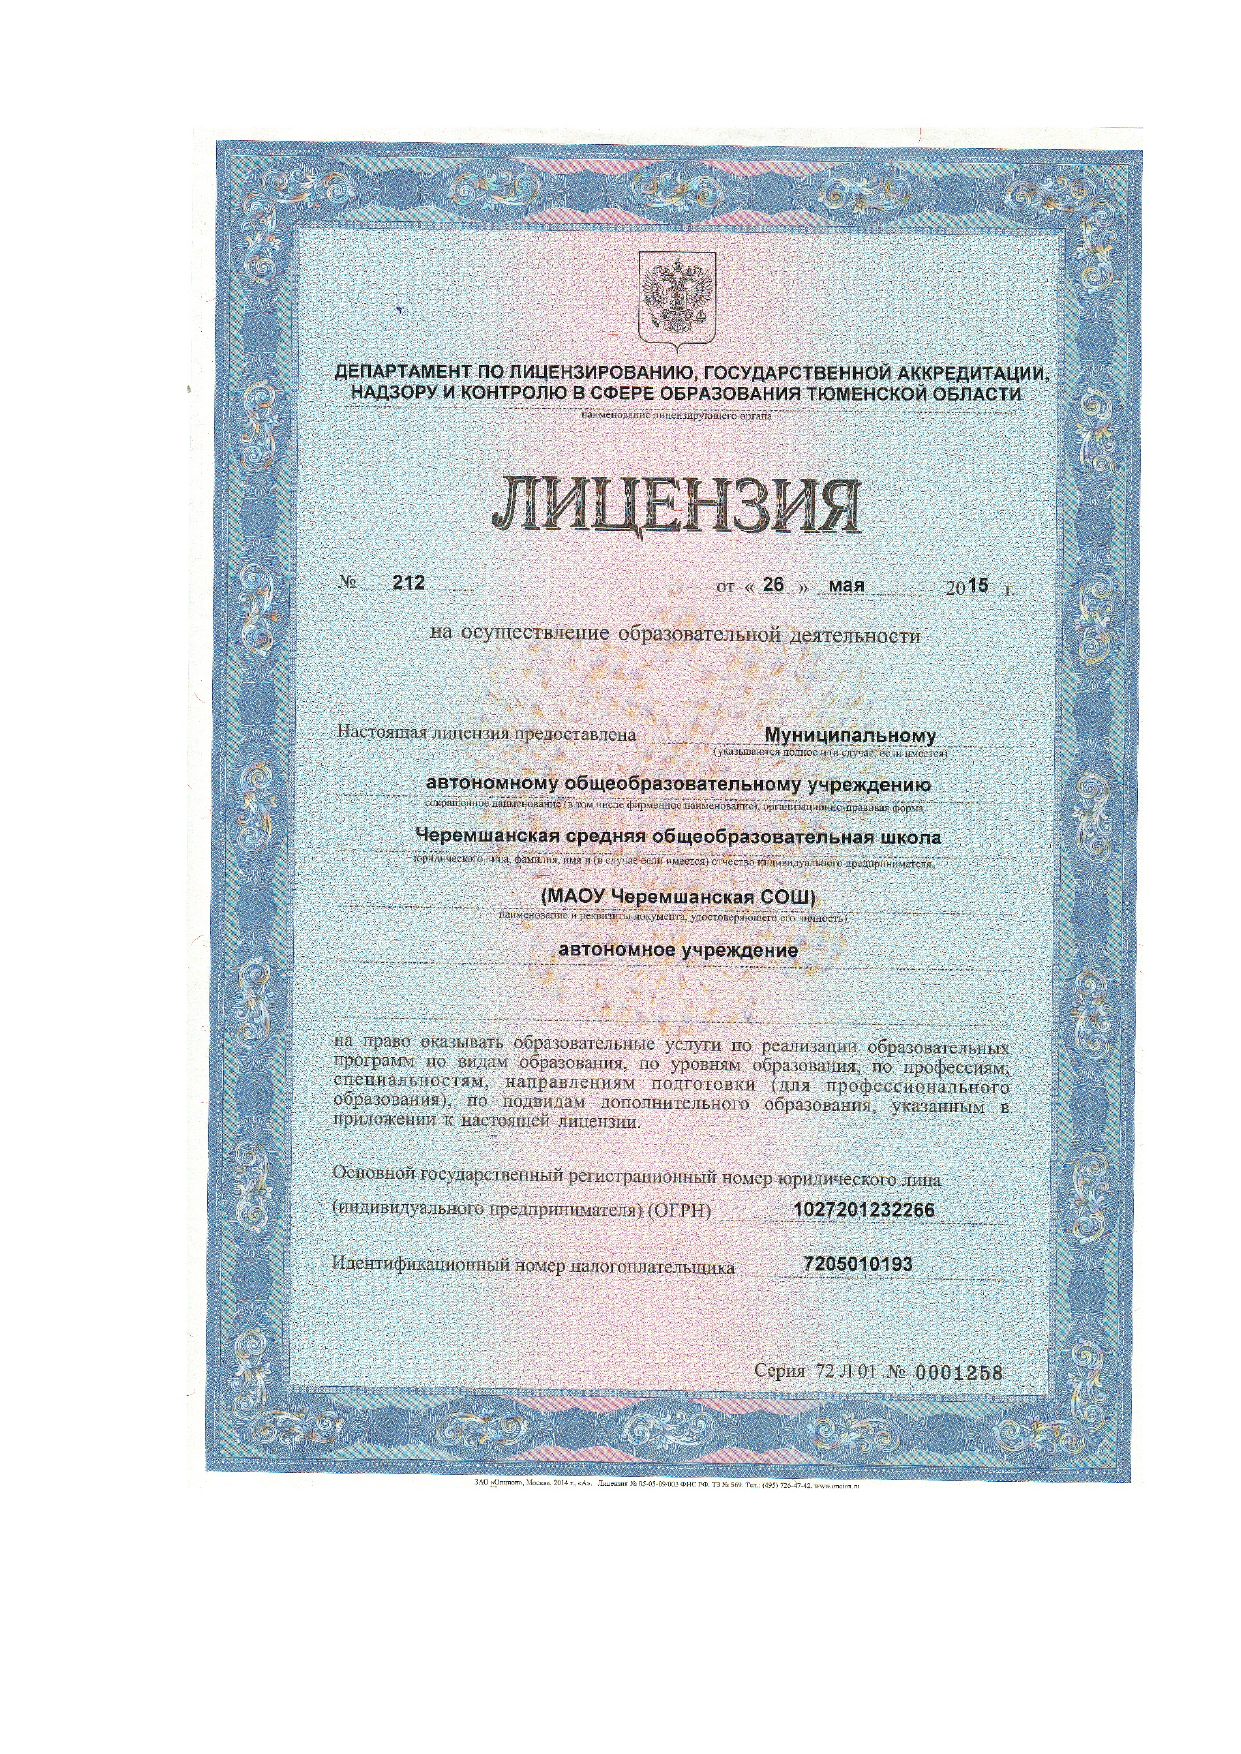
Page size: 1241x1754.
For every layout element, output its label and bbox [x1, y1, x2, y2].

picture [177, 118, 1152, 1497]
